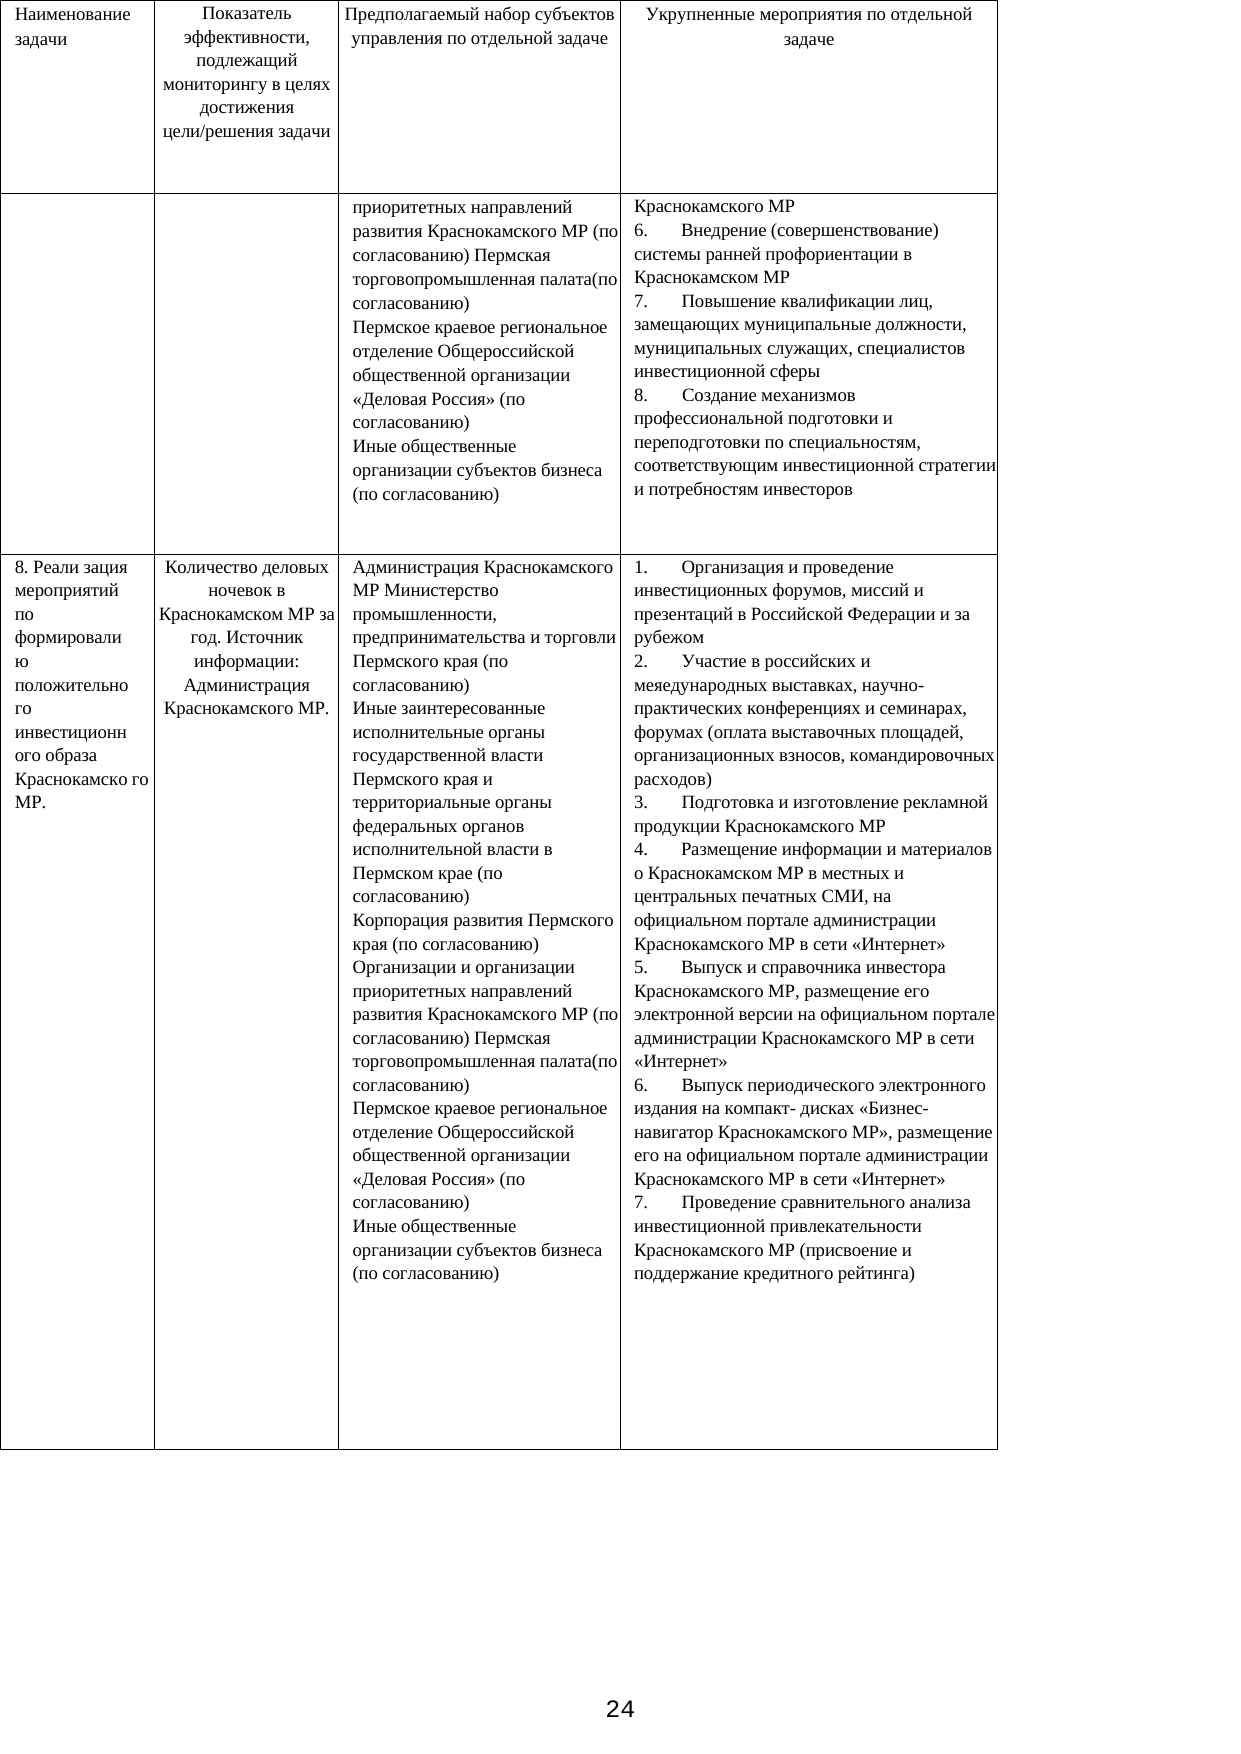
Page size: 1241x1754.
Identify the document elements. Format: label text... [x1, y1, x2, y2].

table_cell Количество деловых ночевок в Краснокамском МР за год. Источник информации: Администрация Краснокамского МР. [155, 555, 338, 1449]
table_header Наименование задачи [1, 1, 154, 193]
table_header Предполагаемый набор субъектов управления по отдельной задаче [339, 1, 620, 193]
table_cell приоритетных направлений развития Краснокамского МР (по согласованию) Пермская торговопромышленная палата(по согласованию) Пермское краевое региональное отделение Общероссийской общественной организации «Деловая Россия» (по согласованию) Иные общественные организации субъектов бизнеса (по согласованию) [339, 194, 620, 553]
table_header Показатель эффективности, подлежащий мониторингу в целях достижения цели/решения задачи [155, 1, 338, 193]
table_cell Краснокамского МР Внедрение (совершенствование) системы ранней профориентации в Краснокамском МР Повышение квалификации лиц, замещающих муниципальные должности, муниципальных служащих, специалистов инвестиционной сферы Создание механизмов профессиональной подготовки и переподготовки по специальностям, соответствующим инвестиционной стратегии и потребностям инвесторов [621, 194, 997, 553]
table_cell [155, 194, 338, 553]
table_cell Администрация Краснокамского МР Министерство промышленности, предпринимательства и торговли Пермского края (по согласованию) Иные заинтересованные исполнительные органы государственной власти Пермского края и территориальные органы федеральных органов исполнительной власти в Пермском крае (по согласованию) Корпорация развития Пермского края (по согласованию) Организации и организации приоритетных направлений развития Краснокамского МР (по согласованию) Пермская торговопромышленная палата(по согласованию) Пермское краевое региональное отделение Общероссийской общественной организации «Деловая Россия» (по согласованию) Иные общественные организации субъектов бизнеса (по согласованию) [339, 555, 620, 1449]
table_cell [1, 194, 154, 553]
table_cell 8. Реали зация мероприятий по формировали ю положительно го инвестиционн ого образа Краснокамско го МР. [1, 555, 154, 1449]
table_cell Организация и проведение инвестиционных форумов, миссий и презентаций в Российской Федерации и за рубежом Участие в российских и меяедународных выставках, научнопрактических конференциях и семинарах, форумах (оплата выставочных площадей, организационных взносов, командировочных расходов) Подготовка и изготовление рекламной продукции Краснокамского МР Размещение информации и материалов о Краснокамском МР в местных и центральных печатных СМИ, на официальном портале администрации Краснокамского МР в сети «Интернет» Выпуск и справочника инвестора Краснокамского МР, размещение его электронной версии на официальном портале администрации Краснокамского МР в сети «Интернет» Выпуск периодического электронного издания на компакт- дисках «Бизнес-навигатор Краснокамского МР», размещение его на официальном портале администрации Краснокамского МР в сети «Интернет» Проведение сравнительного анализа инвестиционной привлекательности Краснокамского МР (присвоение и поддержание кредитного рейтинга) [621, 555, 997, 1449]
table_header Укрупненные мероприятия по отдельной задаче [621, 1, 997, 193]
